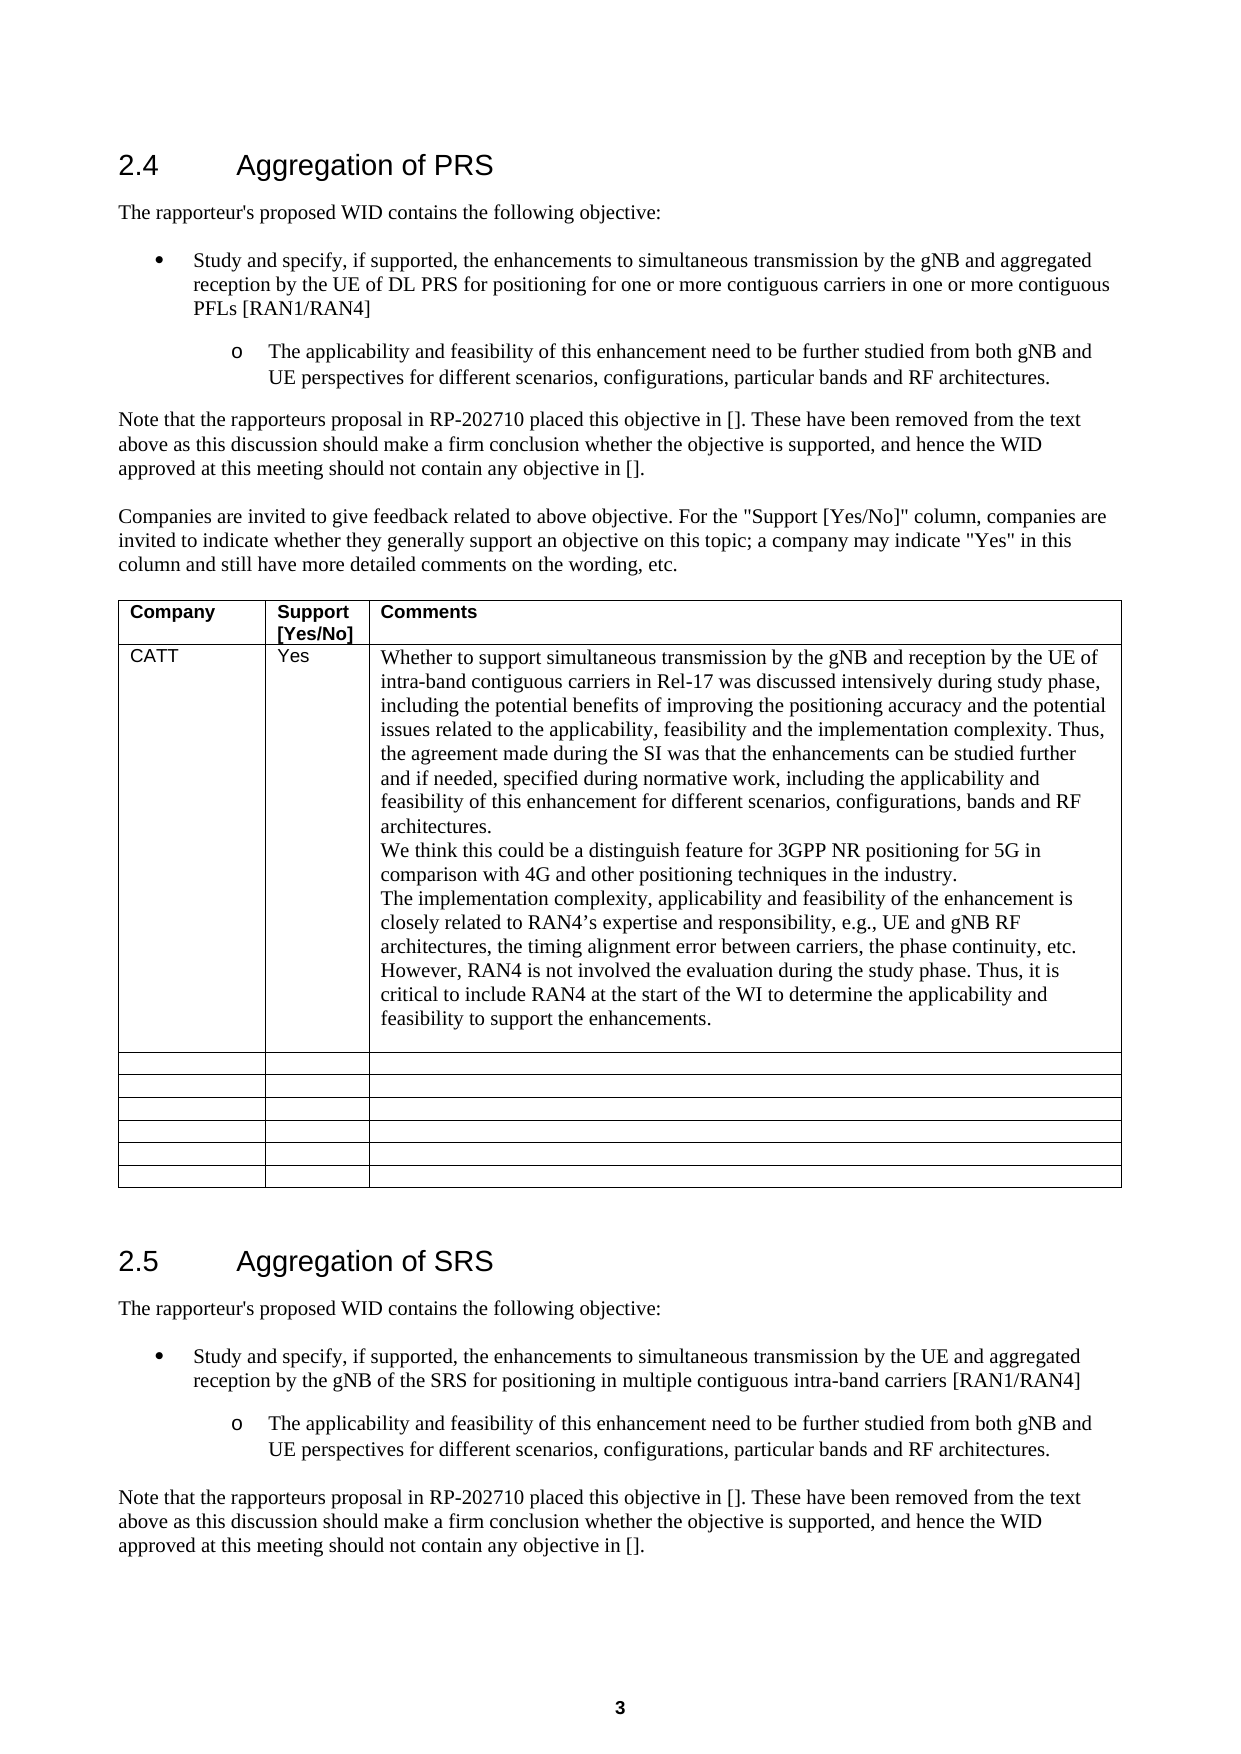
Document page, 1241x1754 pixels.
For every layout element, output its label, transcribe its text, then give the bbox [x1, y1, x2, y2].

table_cell [370, 1121, 1121, 1142]
table_cell [266, 1166, 369, 1187]
list Study and specify, if supported, the enhancements to simultaneous transmission by the gNB and aggregated reception by the UE of DL PRS for positioning for one or more contiguous carriers in one or more contiguous PFLs [RAN1/RAN4] [156, 248, 1122, 320]
table_cell CATT [119, 645, 265, 1052]
text Note that the rapporteurs proposal in RP-202710 placed this objective in []. These have been removed from the text above as this discussion should make a firm conclusion whether the objective is supported, and hence the WID approved at this meeting should not contain any objective in []. [118, 407, 1122, 479]
table_cell Yes [266, 645, 369, 1052]
table_cell [119, 1121, 265, 1142]
table_cell [266, 1121, 369, 1142]
table_cell [370, 1166, 1121, 1187]
subtitle 2.5 Aggregation of SRS [118, 1244, 1122, 1277]
table_header Company [119, 601, 265, 644]
table_cell [370, 1098, 1121, 1119]
text Note that the rapporteurs proposal in RP-202710 placed this objective in []. These have been removed from the text above as this discussion should make a firm conclusion whether the objective is supported, and hence the WID approved at this meeting should not contain any objective in []. [118, 1485, 1122, 1557]
table_cell [119, 1053, 265, 1074]
text Companies are invited to give feedback related to above objective. For the "Support [Yes/No]" column, companies are invited to indicate whether they generally support an objective on this topic; a company may indicate "Yes" in this column and still have more detailed comments on the wording, etc. [118, 504, 1122, 576]
list Study and specify, if supported, the enhancements to simultaneous transmission by the UE and aggregated reception by the gNB of the SRS for positioning in multiple contiguous intra-band carriers [RAN1/RAN4] [156, 1344, 1122, 1392]
table_cell [119, 1143, 265, 1165]
subtitle 2.4 Aggregation of PRS [118, 147, 1122, 181]
table_cell [266, 1075, 369, 1097]
table_cell [370, 1075, 1121, 1097]
table_cell [266, 1098, 369, 1119]
list The applicability and feasibility of this enhancement need to be further studied from both gNB and UE perspectives for different scenarios, configurations, particular bands and RF architectures. [231, 339, 1122, 389]
text The rapporteur's proposed WID contains the following objective: [118, 200, 1122, 224]
table_cell [370, 1143, 1121, 1165]
table_cell Whether to support simultaneous transmission by the gNB and reception by the UE of intra-band contiguous carriers in Rel-17 was discussed intensively during study phase, including the potential benefits of improving the positioning accuracy and the potential issues related to the applicability, feasibility and the implementation complexity. Thus, the agreement made during the SI was that the enhancements can be studied further and if needed, specified during normative work, including the applicability and feasibility of this enhancement for different scenarios, configurations, bands and RF architectures. We think this could be a distinguish feature for 3GPP NR positioning for 5G in comparison with 4G and other positioning techniques in the industry. The implementation complexity, applicability and feasibility of the enhancement is closely related to RAN4’s expertise and responsibility, e.g., UE and gNB RF architectures, the timing alignment error between carriers, the phase continuity, etc. However, RAN4 is not involved the evaluation during the study phase. Thus, it is critical to include RAN4 at the start of the WI to determine the applicability and feasibility to support the enhancements. [370, 645, 1121, 1052]
table_cell [119, 1075, 265, 1097]
table_cell [266, 1053, 369, 1074]
table_cell [119, 1098, 265, 1119]
table_cell [266, 1143, 369, 1165]
table_header Support [Yes/No] [266, 601, 369, 644]
table_header Comments [370, 601, 1121, 644]
table_cell [119, 1166, 265, 1187]
table_cell [370, 1053, 1121, 1074]
list The applicability and feasibility of this enhancement need to be further studied from both gNB and UE perspectives for different scenarios, configurations, particular bands and RF architectures. [231, 1411, 1122, 1461]
text The rapporteur's proposed WID contains the following objective: [118, 1296, 1122, 1320]
